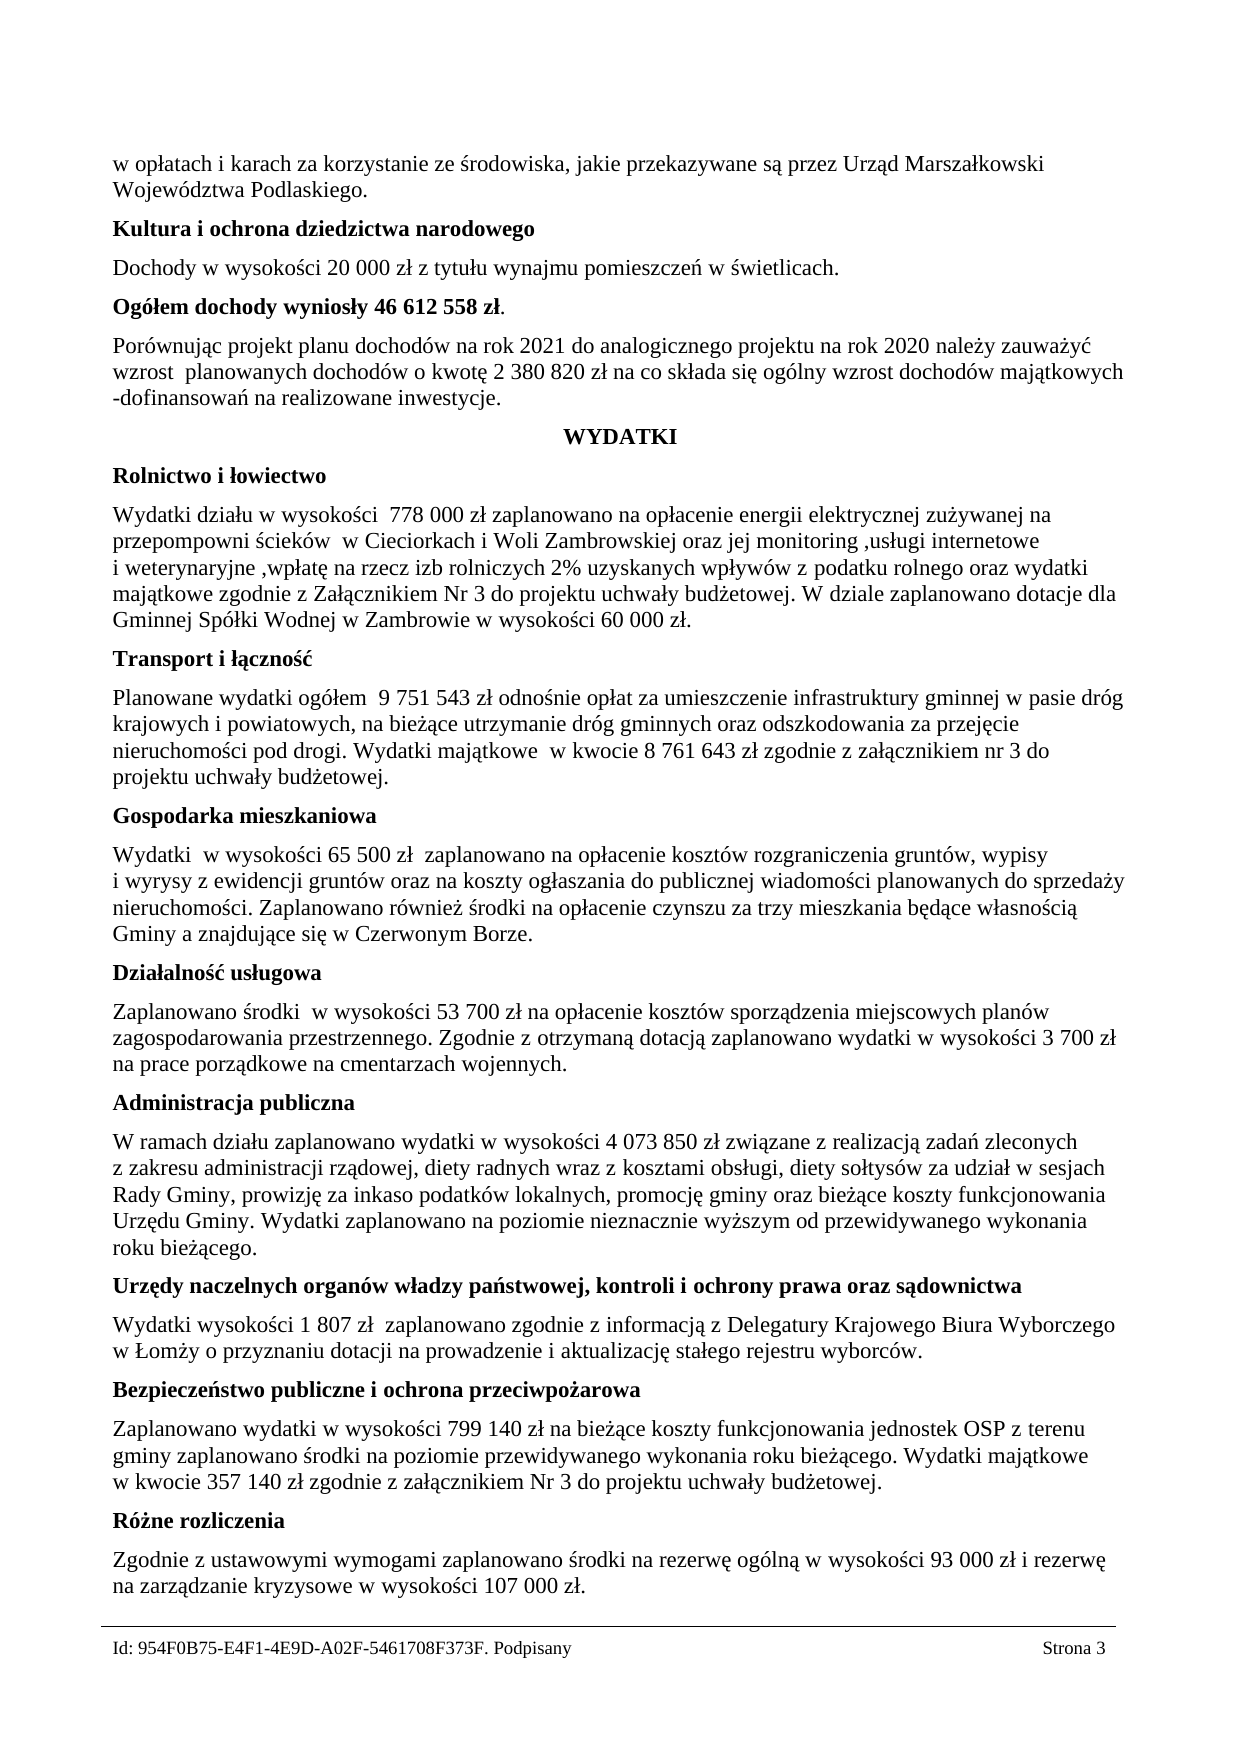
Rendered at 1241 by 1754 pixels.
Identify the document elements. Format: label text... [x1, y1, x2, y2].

text W ramach działu zaplanowano wydatki w wysokości 4 073 850 zł związane z realizacją zadań zleconych z zakresu administracji rządowej, diety radnych wraz z kosztami obsługi, diety sołtysów za udział w sesjach Rady Gminy, prowizję za inkaso podatków lokalnych, promocję gminy oraz bieżące koszty funkcjonowania Urzędu Gminy. Wydatki zaplanowano na poziomie nieznacznie wyższym od przewidywanego wykonania roku bieżącego. [112, 1128, 1128, 1260]
text Wydatki wysokości 1 807 zł zaplanowano zgodnie z informacją z Delegatury Krajowego Biura Wyborczego w Łomży o przyznaniu dotacji na prowadzenie i aktualizację stałego rejestru wyborców. [112, 1311, 1128, 1364]
text Ogółem dochody wyniosły 46 612 558 zł. [112, 293, 1128, 319]
text Transport i łączność [112, 645, 1128, 672]
text WYDATKI [112, 423, 1128, 450]
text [112, 150, 1128, 203]
text Rolnictwo i łowiectwo [112, 462, 1128, 488]
text Dochody w wysokości 20 000 zł z tytułu wynajmu pomieszczeń w świetlicach. [112, 254, 1128, 280]
text Różne rozliczenia [112, 1507, 1128, 1533]
text Działalność usługowa [112, 959, 1128, 985]
text Zaplanowano wydatki w wysokości 799 140 zł na bieżące koszty funkcjonowania jednostek OSP z terenu gminy zaplanowano środki na poziomie przewidywanego wykonania roku bieżącego. Wydatki majątkowe w kwocie 357 140 zł zgodnie z załącznikiem Nr 3 do projektu uchwały budżetowej. [112, 1415, 1128, 1494]
text Zgodnie z ustawowymi wymogami zaplanowano środki na rezerwę ogólną w wysokości 93 000 zł i rezerwę na zarządzanie kryzysowe w wysokości 107 000 zł. [112, 1546, 1128, 1598]
text Planowane wydatki ogółem 9 751 543 zł odnośnie opłat za umieszczenie infrastruktury gminnej w pasie dróg krajowych i powiatowych, na bieżące utrzymanie dróg gminnych oraz odszkodowania za przejęcie nieruchomości pod drogi. Wydatki majątkowe w kwocie 8 761 643 zł zgodnie z załącznikiem nr 3 do projektu uchwały budżetowej. [112, 684, 1128, 789]
text Porównując projekt planu dochodów na rok 2021 do analogicznego projektu na rok 2020 należy zauważyć wzrost planowanych dochodów o kwotę 2 380 820 zł na co składa się ogólny wzrost dochodów majątkowych -dofinansowań na realizowane inwestycje. [112, 332, 1128, 411]
text Wydatki w wysokości 65 500 zł zaplanowano na opłacenie kosztów rozgraniczenia gruntów, wypisy i wyrysy z ewidencji gruntów oraz na koszty ogłaszania do publicznej wiadomości planowanych do sprzedaży nieruchomości. Zaplanowano również środki na opłacenie czynszu za trzy mieszkania będące własnością Gminy a znajdujące się w Czerwonym Borze. [112, 841, 1128, 946]
text Bezpieczeństwo publiczne i ochrona przeciwpożarowa [112, 1376, 1128, 1403]
text Kultura i ochrona dziedzictwa narodowego [112, 215, 1128, 242]
text Urzędy naczelnych organów władzy państwowej, kontroli i ochrony prawa oraz sądownictwa [112, 1272, 1128, 1299]
text Gospodarka mieszkaniowa [112, 802, 1128, 828]
text Wydatki działu w wysokości 778 000 zł zaplanowano na opłacenie energii elektrycznej zużywanej na przepompowni ścieków w Cieciorkach i Woli Zambrowskiej oraz jej monitoring ,usługi internetowe i weterynaryjne ,wpłatę na rzecz izb rolniczych 2% uzyskanych wpływów z podatku rolnego oraz wydatki majątkowe zgodnie z Załącznikiem Nr 3 do projektu uchwały budżetowej. W dziale zaplanowano dotacje dla Gminnej Spółki Wodnej w Zambrowie w wysokości 60 000 zł. [112, 501, 1128, 633]
text Zaplanowano środki w wysokości 53 700 zł na opłacenie kosztów sporządzenia miejscowych planów zagospodarowania przestrzennego. Zgodnie z otrzymaną dotacją zaplanowano wydatki w wysokości 3 700 zł na prace porządkowe na cmentarzach wojennych. [112, 998, 1128, 1077]
text Administracja publiczna [112, 1089, 1128, 1116]
